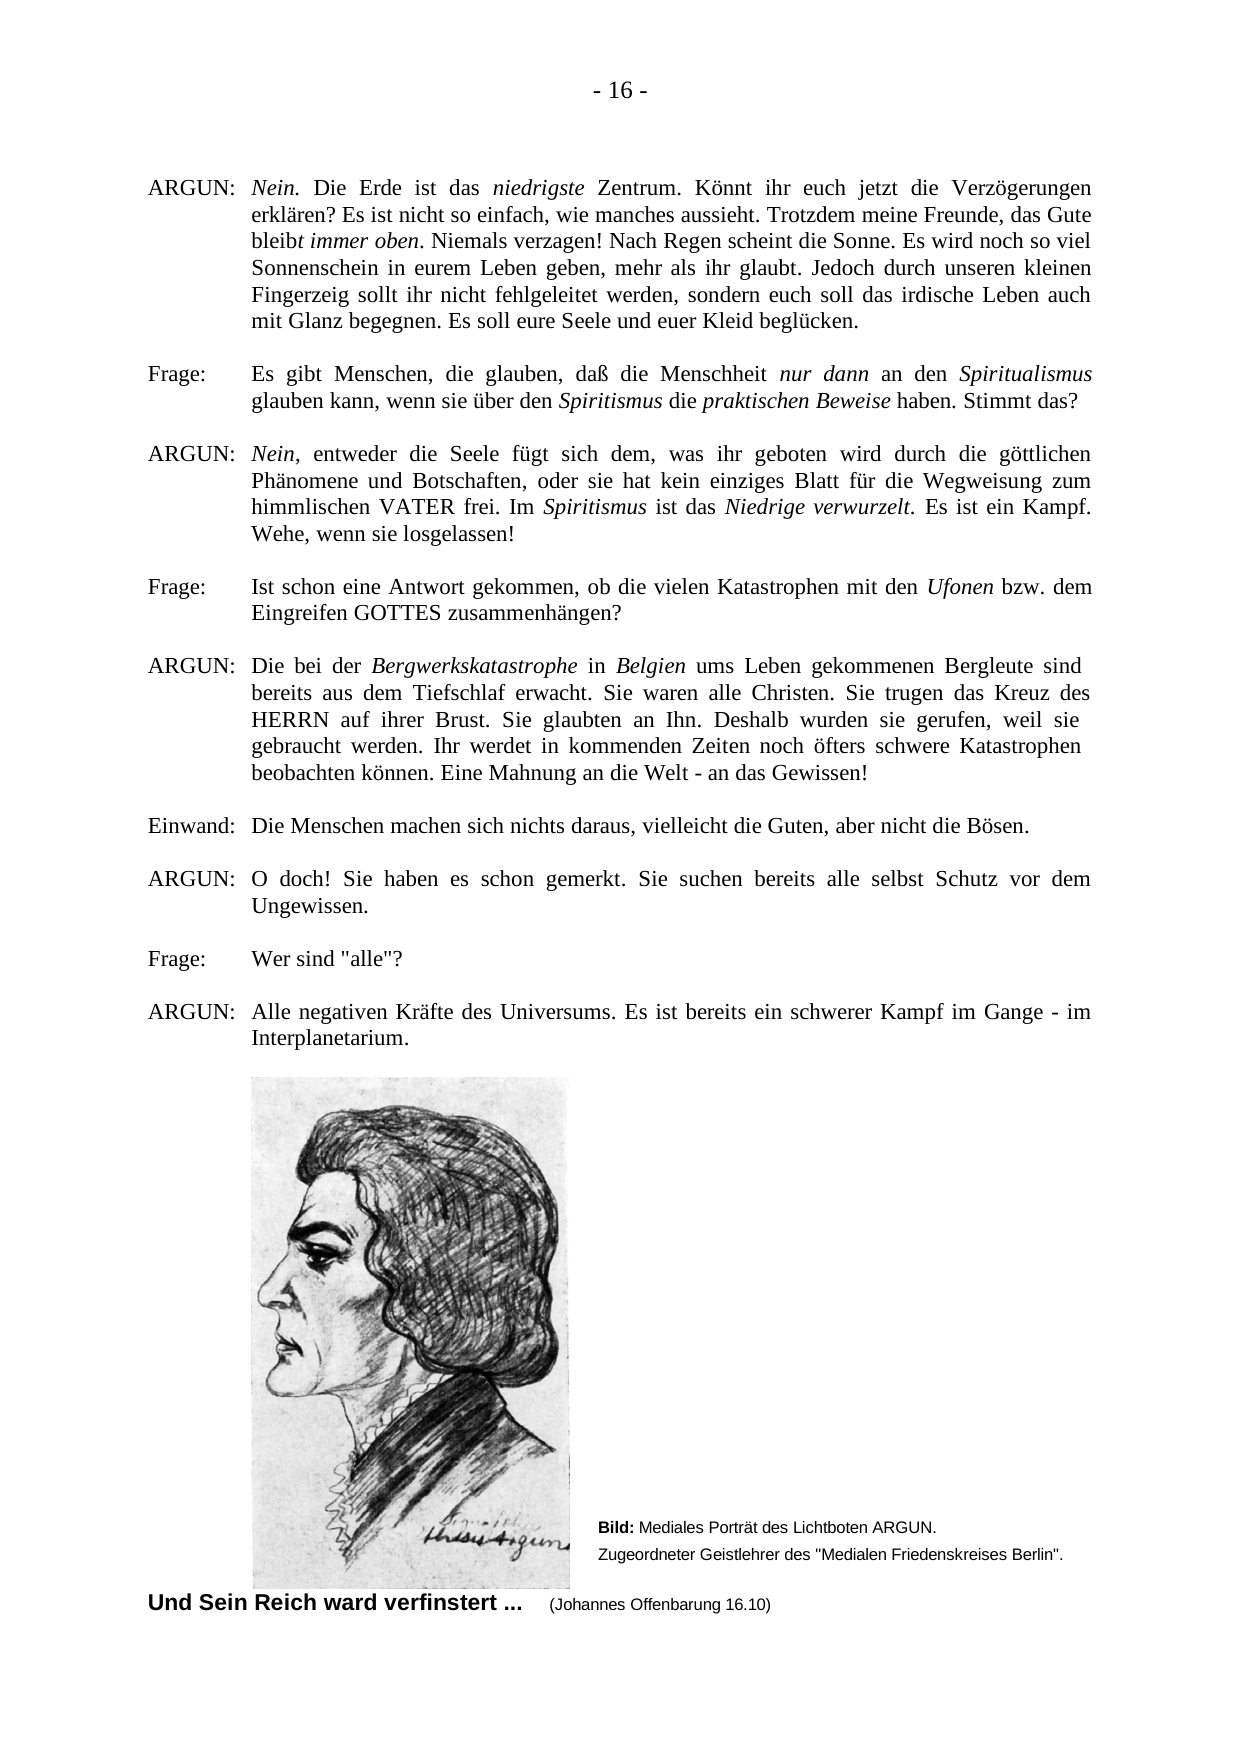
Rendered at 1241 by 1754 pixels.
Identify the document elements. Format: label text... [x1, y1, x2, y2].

text ARGUN: Alle negativen Kräfte des Universums. Es ist bereits ein schwerer Kampf im Gange - im Interplanetarium. [148, 998, 1092, 1051]
text Einwand: Die Menschen machen sich nichts daraus, vielleicht die Guten, aber nicht die Bösen. [148, 812, 1092, 838]
text Frage: Wer sind "alle"? [148, 944, 1092, 971]
text Frage: Es gibt Menschen, die glauben, daß die Menschheit nur dann an den Spiritualismus glauben kann, wenn sie über den Spiritismus die praktischen Beweise haben. Stimmt das? [148, 360, 1092, 413]
text ARGUN: Nein. Die Erde ist das niedrigste Zentrum. Könnt ihr euch jetzt die Verzögerungen erklären? Es ist nicht so einfach, wie manches aussieht. Trotzdem meine Freunde, das Gute bleibt immer oben. Niemals verzagen! Nach Regen scheint die Sonne. Es wird noch so viel Sonnenschein in eurem Leben geben, mehr als ihr glaubt. Jedoch durch unseren kleinen Fingerzeig sollt ihr nicht fehlgeleitet werden, sondern euch soll das irdische Leben auch mit Glanz begegnen. Es soll eure Seele und euer Kleid beglücken. [148, 174, 1092, 334]
text ARGUN: O doch! Sie haben es schon gemerkt. Sie suchen bereits alle selbst Schutz vor dem Ungewissen. [148, 865, 1092, 918]
text ARGUN: Die bei der Bergwerkskatastrophe in Belgien ums Leben gekommenen Bergleute sind bereits aus dem Tiefschlaf erwacht. Sie waren alle Christen. Sie trugen das Kreuz des HERRN auf ihrer Brust. Sie glaubten an Ihn. Deshalb wurden sie gerufen, weil sie gebraucht werden. Ihr werdet in kommenden Zeiten noch öfters schwere Katastrophen beobachten können. Eine Mahnung an die Welt - an das Gewissen! [148, 652, 1092, 785]
picture [251, 1077, 570, 1589]
subtitle Und Sein Reich ward verfinstert ... (Johannes Offenbarung 16.10) [148, 1588, 1092, 1616]
text ARGUN: Nein, entweder die Seele fügt sich dem, was ihr geboten wird durch die göttlichen Phänomene und Botschaften, oder sie hat kein einziges Blatt für die Wegweisung zum himmlischen VATER frei. Im Spiritismus ist das Niedrige verwurzelt. Es ist ein Kampf. Wehe, wenn sie losgelassen! [148, 440, 1092, 546]
text Frage: Ist schon eine Antwort gekommen, ob die vielen Katastrophen mit den Ufonen bzw. dem Eingreifen GOTTES zusammenhängen? [148, 573, 1092, 626]
